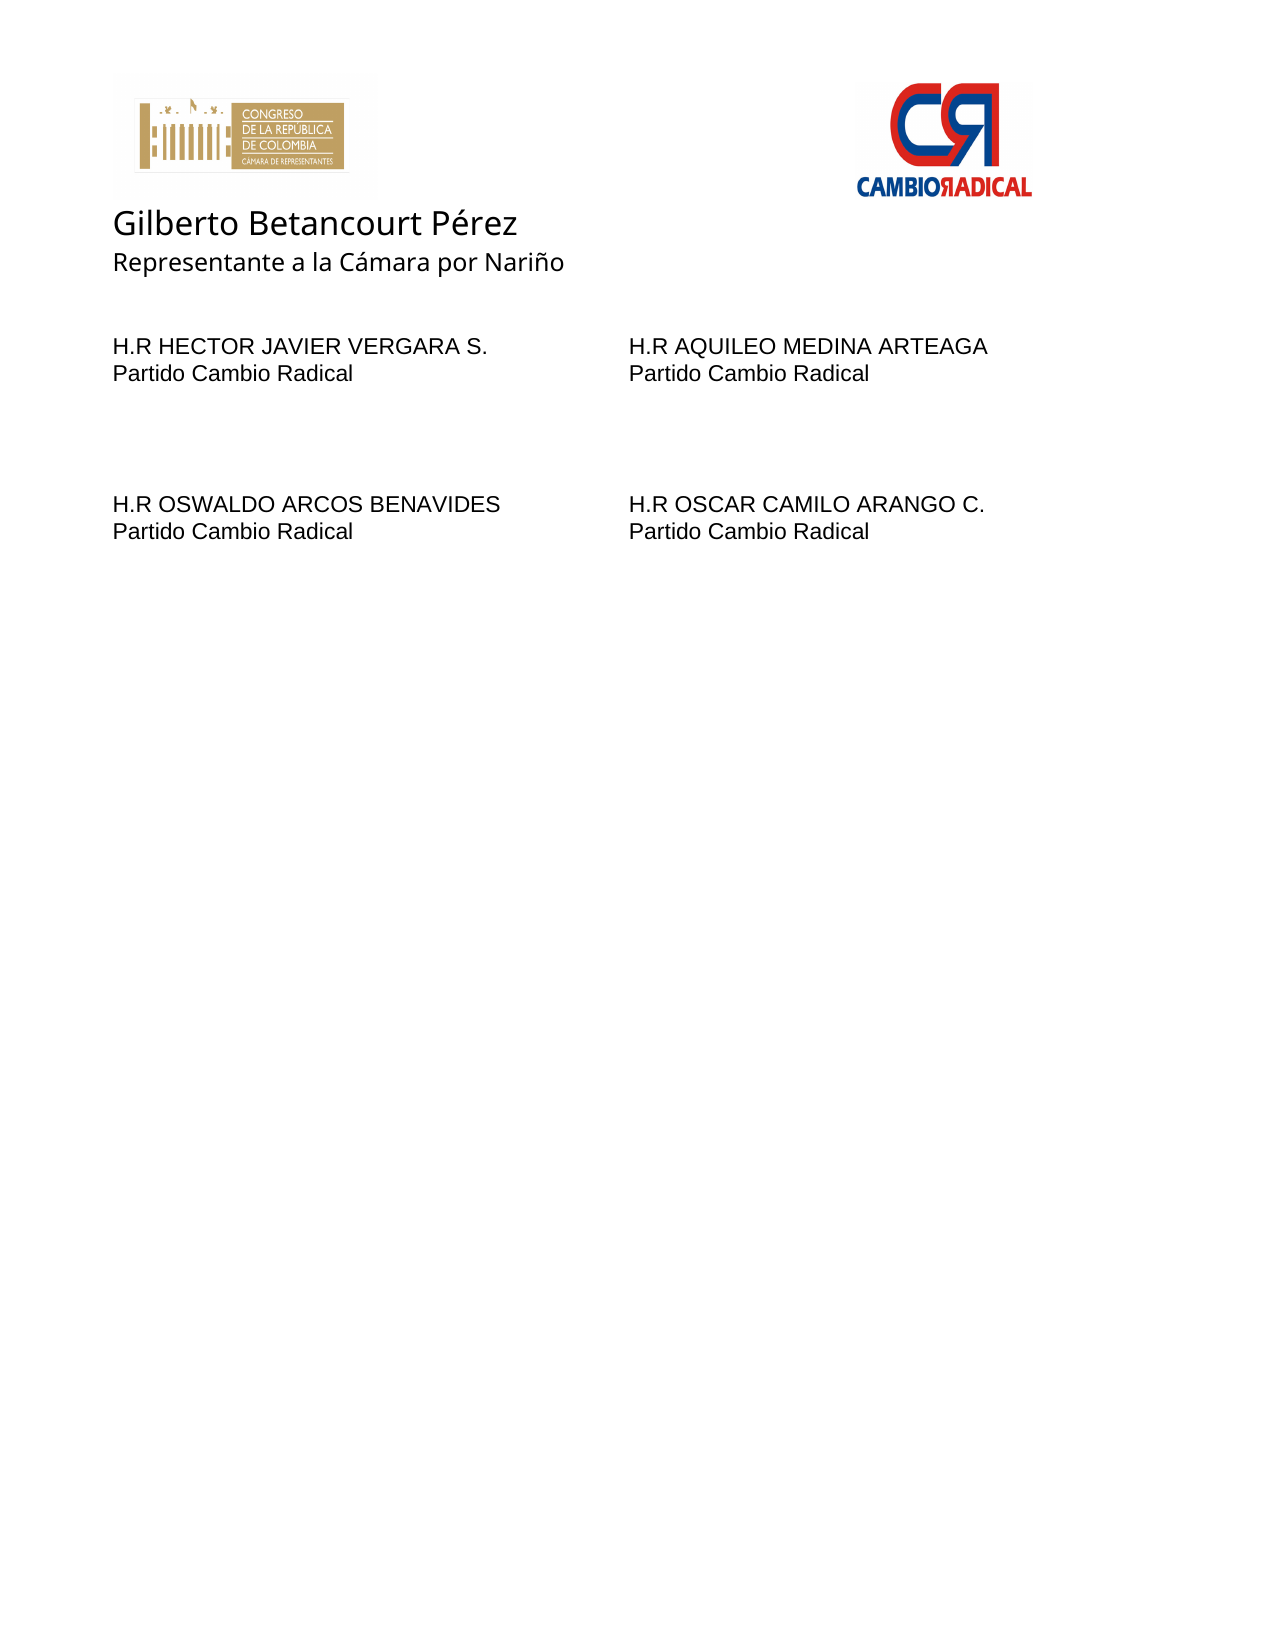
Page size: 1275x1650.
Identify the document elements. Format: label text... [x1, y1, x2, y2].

text H.R HECTOR JAVIER VERGARA S. H.R AQUILEO MEDINA ARTEAGA [112, 333, 1162, 359]
text Partido Cambio Radical Partido Cambio Radical [112, 359, 1162, 386]
picture [855, 82, 1034, 200]
text Partido Cambio Radical Partido Cambio Radical [112, 518, 1162, 544]
text H.R OSWALDO ARCOS BENAVIDES H.R OSCAR CAMILO ARANGO C. [112, 491, 1162, 518]
picture [112, 73, 378, 200]
